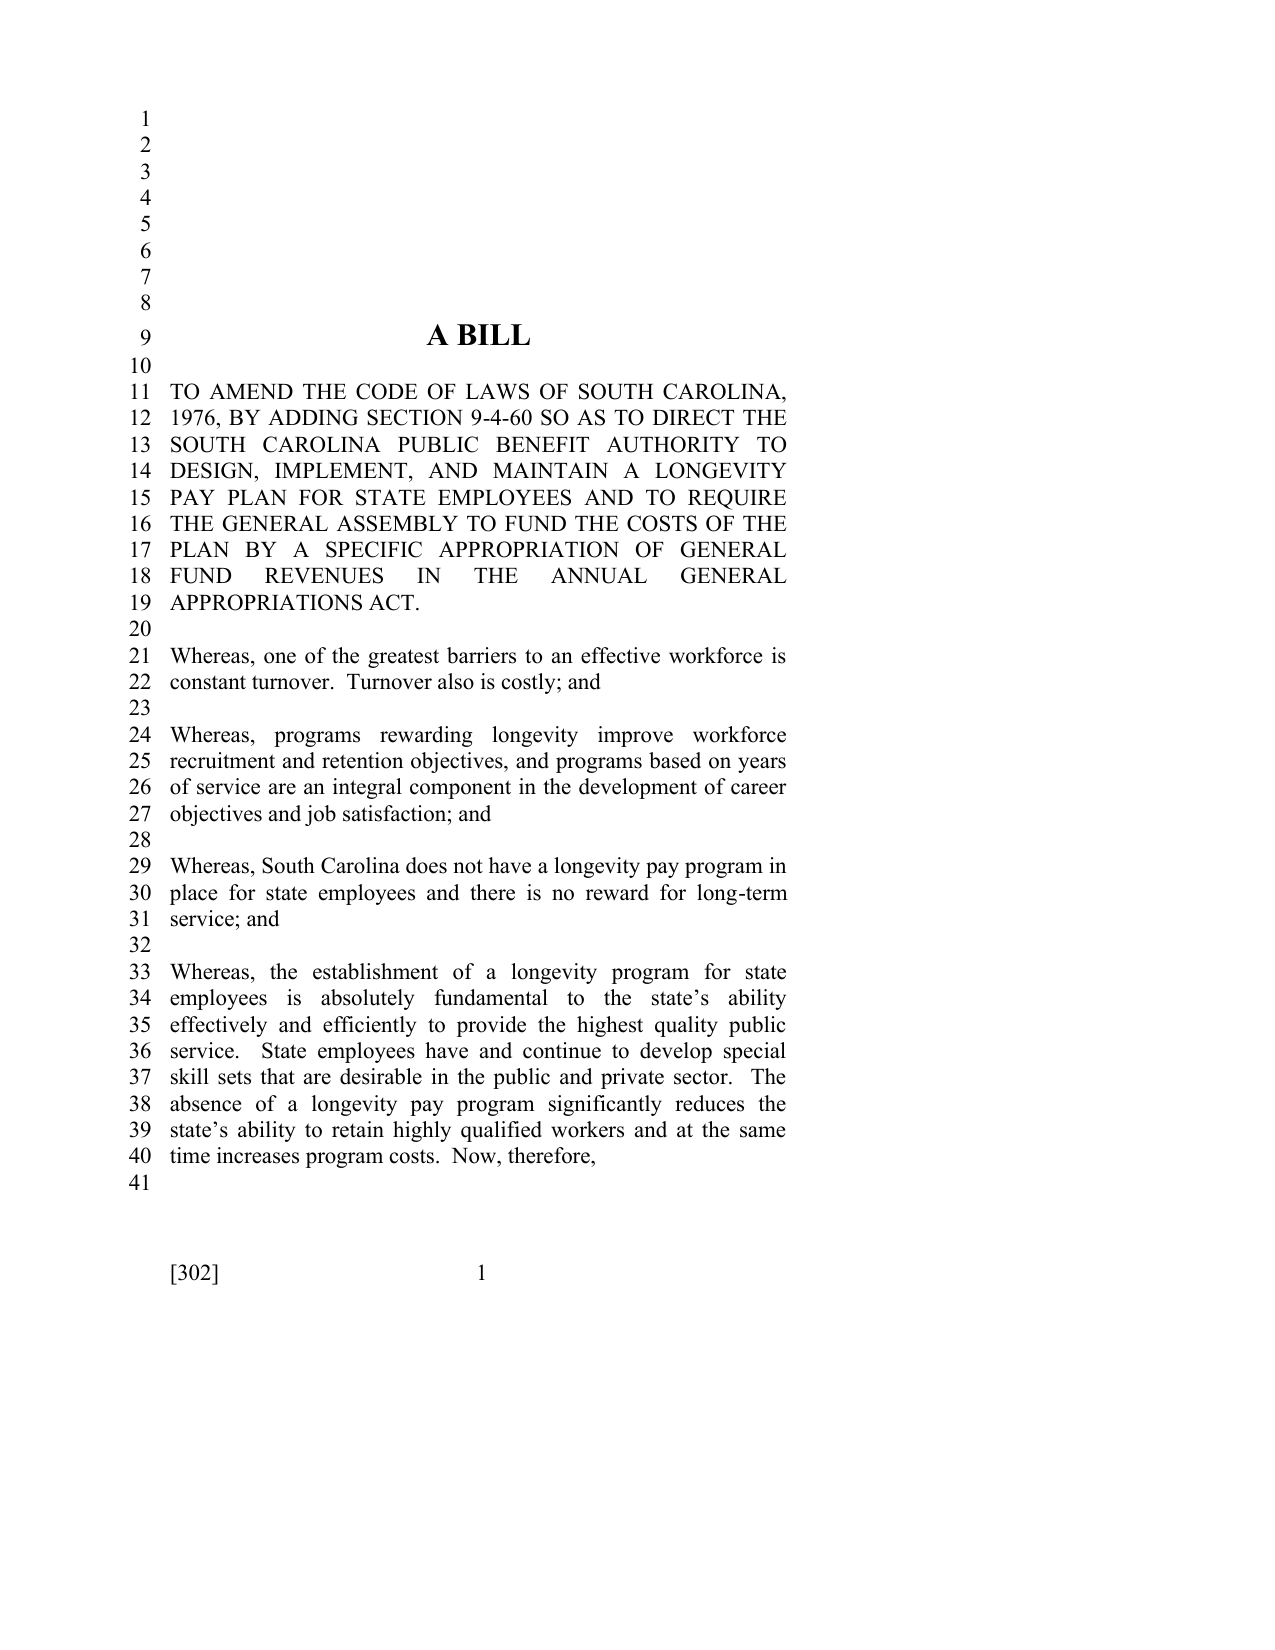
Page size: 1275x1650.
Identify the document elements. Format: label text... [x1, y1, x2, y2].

text Whereas, South Carolina does not have a longevity pay program in place for state employees and there is no reward for long-term service; and [169, 852, 787, 932]
text A BILL [169, 316, 787, 352]
text Whereas, programs rewarding longevity improve workforce recruitment and retention objectives, and programs based on years of service are an integral component in the development of career objectives and job satisfaction; and [169, 721, 787, 826]
text TO AMEND THE CODE OF LAWS OF SOUTH CAROLINA, 1976, BY ADDING SECTION 9-4-60 SO AS TO DIRECT THE SOUTH CAROLINA PUBLIC BENEFIT AUTHORITY TO DESIGN, IMPLEMENT, AND MAINTAIN A LONGEVITY PAY PLAN FOR STATE EMPLOYEES AND TO REQUIRE THE GENERAL ASSEMBLY TO FUND THE COSTS OF THE PLAN BY A SPECIFIC APPROPRIATION OF GENERAL FUND REVENUES IN THE ANNUAL GENERAL APPROPRIATIONS ACT. [169, 378, 787, 615]
text Whereas, one of the greatest barriers to an effective workforce is constant turnover. Turnover also is costly; and [169, 642, 787, 694]
text Whereas, the establishment of a longevity program for state employees is absolutely fundamental to the state’s ability effectively and efficiently to provide the highest quality public service. State employees have and continue to develop special skill sets that are desirable in the public and private sector. The absence of a longevity pay program significantly reduces the state’s ability to retain highly qualified workers and at the same time increases program costs. Now, therefore, [169, 958, 787, 1169]
